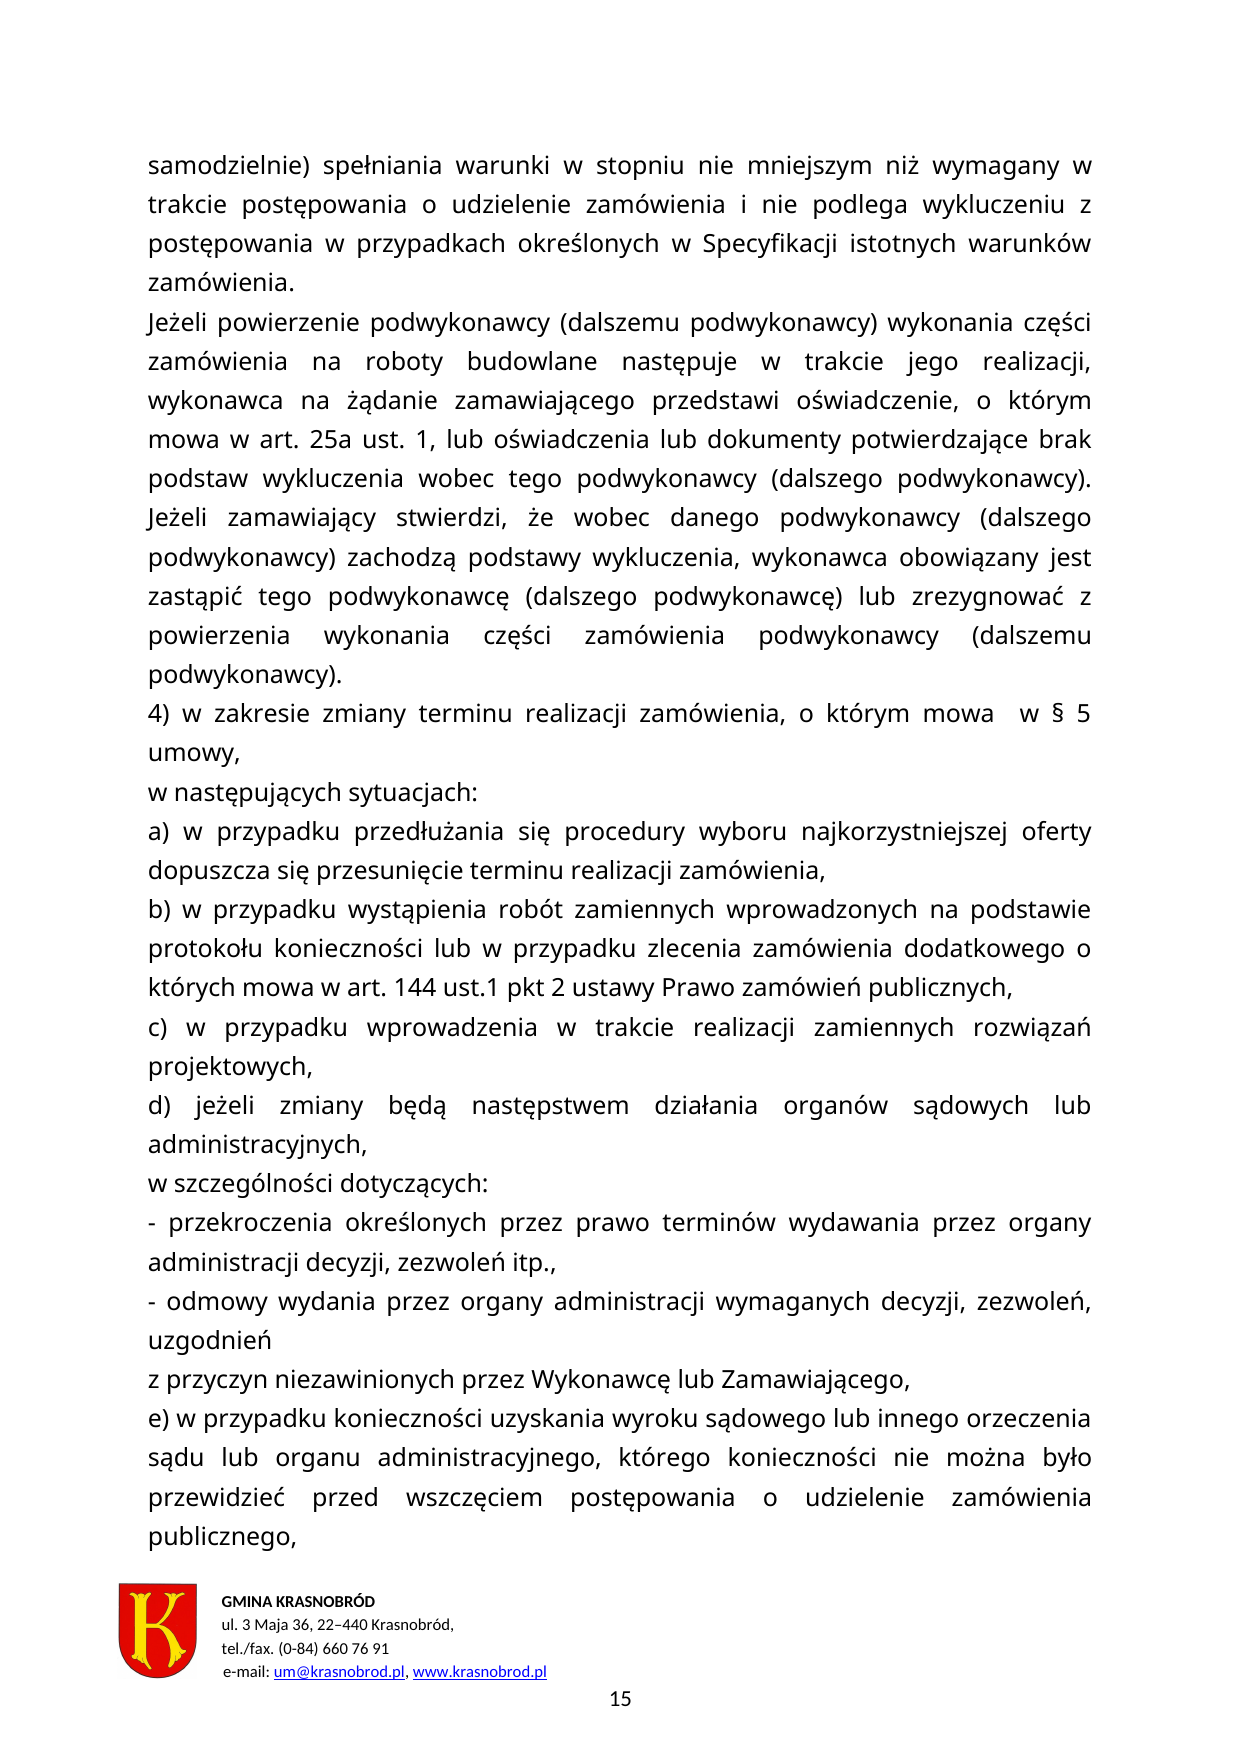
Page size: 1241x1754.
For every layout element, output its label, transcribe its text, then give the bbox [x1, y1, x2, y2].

text e) w przypadku konieczności uzyskania wyroku sądowego lub innego orzeczenia sądu lub organu administracyjnego, którego konieczności nie można było przewidzieć przed wszczęciem postępowania o udzielenie zamówienia publicznego, [148, 1401, 1093, 1552]
picture [117, 1581, 198, 1679]
text c) w przypadku wprowadzenia w trakcie realizacji zamiennych rozwiązań projektowych, [148, 1009, 1093, 1082]
text - odmowy wydania przez organy administracji wymaganych decyzji, zezwoleń, uzgodnień z przyczyn niezawinionych przez Wykonawcę lub Zamawiającego, [148, 1283, 1093, 1396]
text b) w przypadku wystąpienia robót zamiennych wprowadzonych na podstawie protokołu konieczności lub w przypadku zlecenia zamówienia dodatkowego o których mowa w art. 144 ust.1 pkt 2 ustawy Prawo zamówień publicznych, [148, 892, 1093, 1004]
text Jeżeli powierzenie podwykonawcy (dalszemu podwykonawcy) wykonania części zamówienia na roboty budowlane następuje w trakcie jego realizacji, wykonawca na żądanie zamawiającego przedstawi oświadczenie, o którym mowa w art. 25a ust. 1, lub oświadczenia lub dokumenty potwierdzające brak podstaw wykluczenia wobec tego podwykonawcy (dalszego podwykonawcy). Jeżeli zamawiający stwierdzi, że wobec danego podwykonawcy (dalszego podwykonawcy) zachodzą podstawy wykluczenia, wykonawca obowiązany jest zastąpić tego podwykonawcę (dalszego podwykonawcę) lub zrezygnować z powierzenia wykonania części zamówienia podwykonawcy (dalszemu podwykonawcy). [148, 304, 1093, 691]
text 4) w zakresie zmiany terminu realizacji zamówienia, o którym mowa w § 5 umowy, w następujących sytuacjach: [148, 696, 1093, 808]
text a) w przypadku przedłużania się procedury wyboru najkorzystniejszej oferty dopuszcza się przesunięcie terminu realizacji zamówienia, [148, 813, 1093, 887]
text d) jeżeli zmiany będą następstwem działania organów sądowych lub administracyjnych, w szczególności dotyczących: [148, 1088, 1093, 1200]
text - przekroczenia określonych przez prawo terminów wydawania przez organy administracji decyzji, zezwoleń itp., [148, 1205, 1093, 1278]
